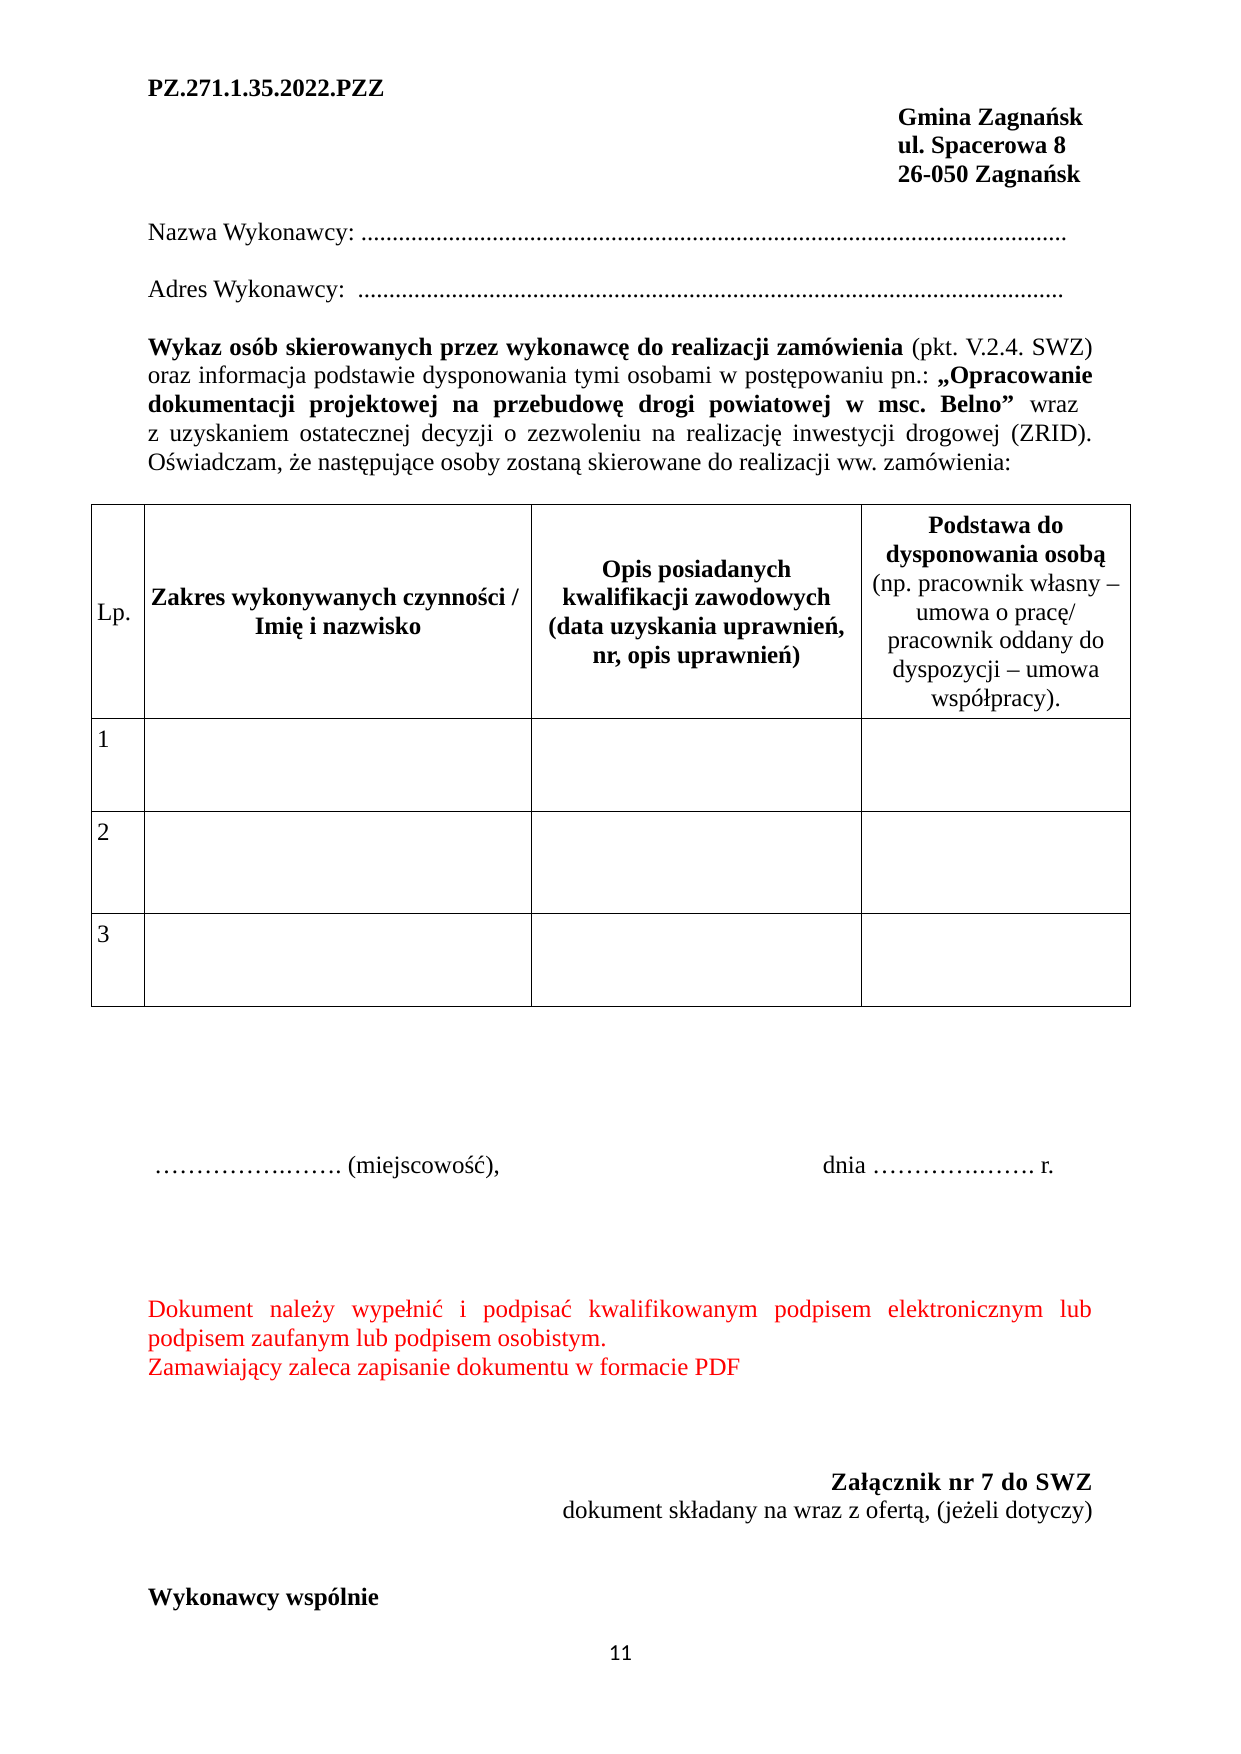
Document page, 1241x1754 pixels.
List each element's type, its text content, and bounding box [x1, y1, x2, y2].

table_cell [862, 914, 1130, 1006]
table_cell [532, 914, 861, 1006]
table_header Zakres wykonywanych czynności / Imię i nazwisko [145, 505, 531, 718]
text Zamawiający zaleca zapisanie dokumentu w formacie PDF [148, 1352, 1093, 1381]
text Nazwa Wykonawcy: ................................................................................................................. [148, 217, 1093, 246]
table_cell [145, 812, 531, 912]
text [148, 1582, 1093, 1611]
table_header Opis posiadanych kwalifikacji zawodowych (data uzyskania uprawnień, nr, opis uprawnień) [532, 505, 861, 718]
text Dokument należy wypełnić i podpisać kwalifikowanym podpisem elektronicznym lub podpisem zaufanym lub podpisem osobistym. [148, 1294, 1093, 1352]
table_cell 3 [92, 914, 144, 1006]
table_cell [862, 812, 1130, 912]
table_cell [145, 719, 531, 811]
table_cell 2 [92, 812, 144, 912]
table_cell [145, 914, 531, 1006]
table_cell [862, 719, 1130, 811]
table_cell [532, 812, 861, 912]
text ul. Spacerowa 8 [148, 131, 1093, 159]
text Adres Wykonawcy: ................................................................................................................. [148, 274, 1093, 303]
text …………….……. (miejscowość), dnia ………….……. r. [148, 1151, 1093, 1179]
table_header Lp. [92, 505, 144, 718]
text Gmina Zagnańsk [148, 102, 1093, 131]
text Wykaz osób skierowanych przez wykonawcę do realizacji zamówienia (pkt. V.2.4. SWZ) oraz informacja podstawie dysponowania tymi osobami w postępowaniu pn.: „Opracowanie dokumentacji projektowej na przebudowę drogi powiatowej w msc. Belno” wraz z uzyskaniem ostatecznej decyzji o zezwoleniu na realizację inwestycji drogowej (ZRID). Oświadczam, że następujące osoby zostaną skierowane do realizacji ww. zamówienia: [148, 332, 1093, 476]
table_cell 1 [92, 719, 144, 811]
text dokument składany na wraz z ofertą, (jeżeli dotyczy) [148, 1496, 1093, 1524]
table_header Podstawa do dysponowania osobą (np. pracownik własny – umowa o pracę/ pracownik oddany do dyspozycji – umowa współpracy). [862, 505, 1130, 718]
text Załącznik nr 7 do SWZ [148, 1467, 1093, 1496]
text 26-050 Zagnańsk [148, 159, 1093, 188]
table_cell [532, 719, 861, 811]
